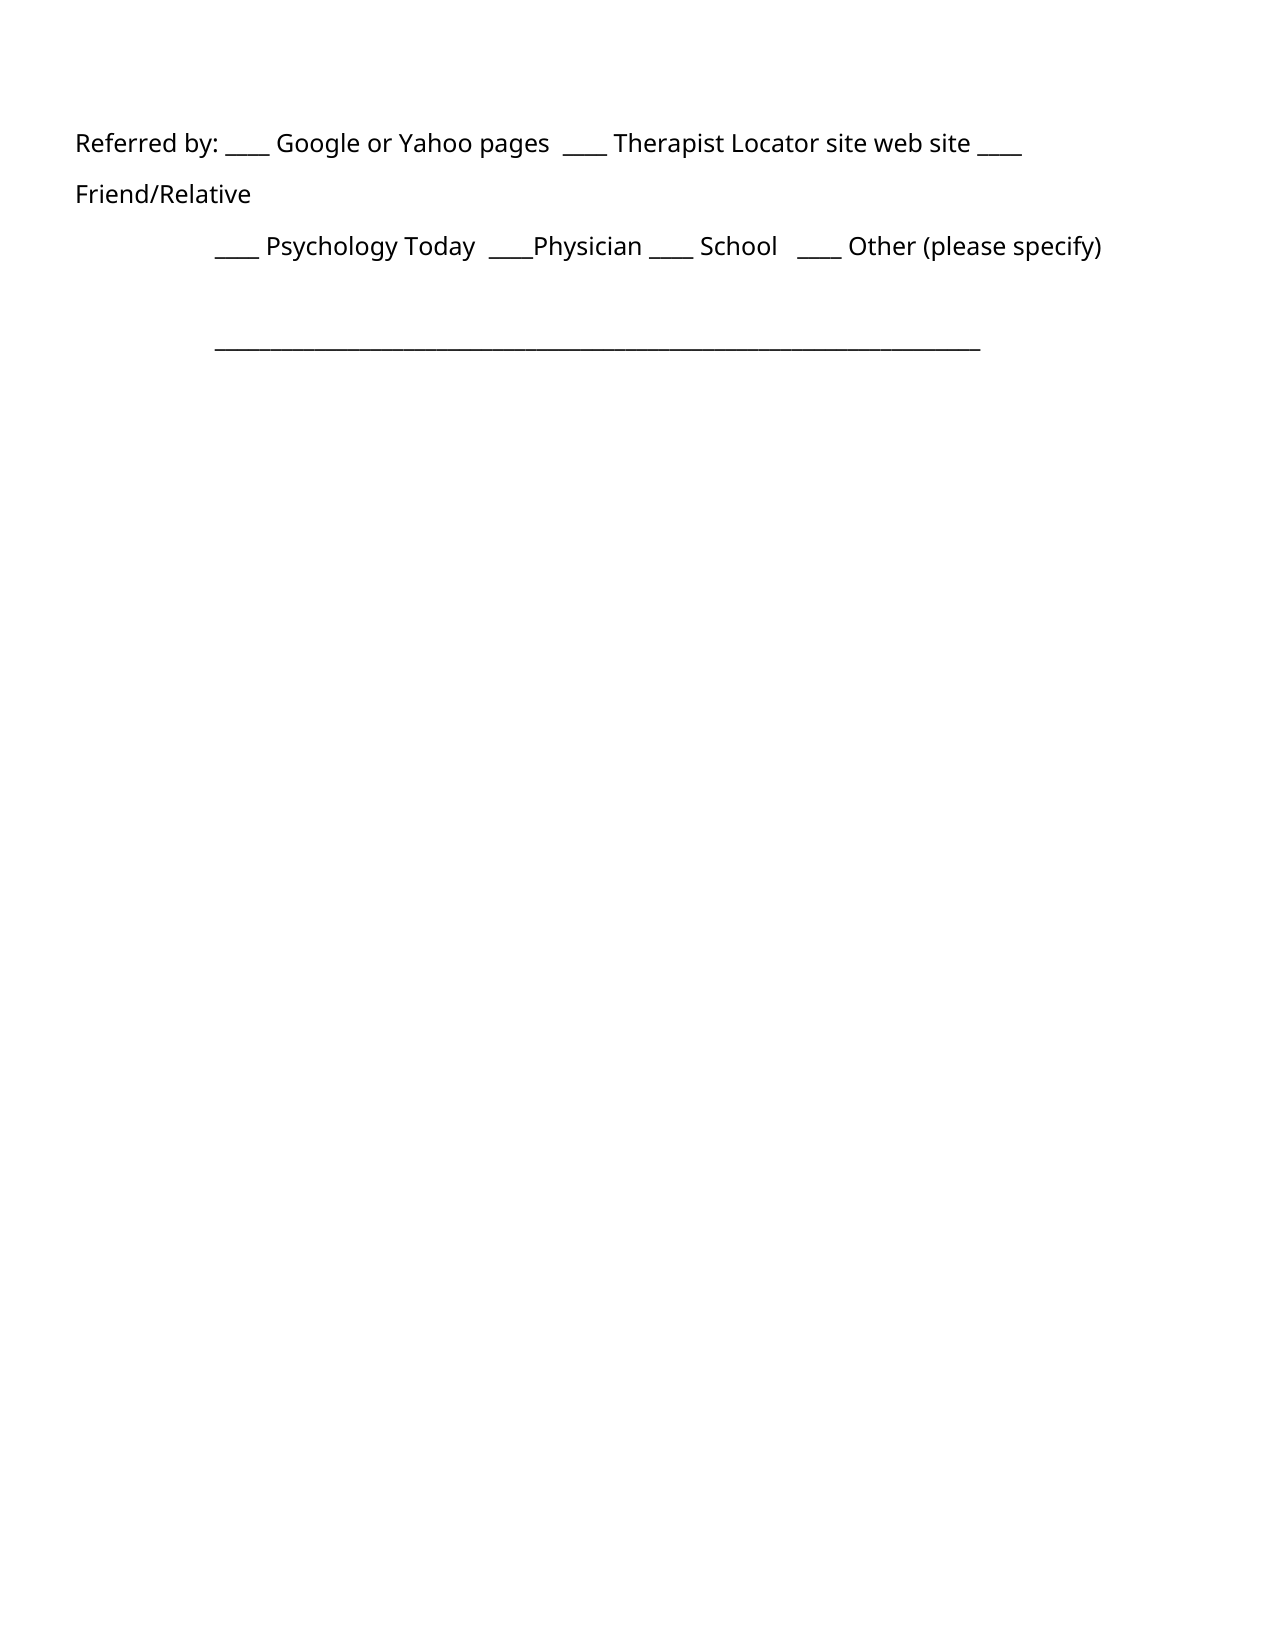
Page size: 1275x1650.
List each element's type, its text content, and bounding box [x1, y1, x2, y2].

text ____ Psychology Today ____Physician ____ School ____ Other (please specify) [150, 228, 1200, 262]
text _____________________________________________________________________ [150, 321, 1200, 355]
text Referred by: ____ Google or Yahoo pages ____ Therapist Locator site web site ____ Friend/Relative [75, 126, 1200, 211]
